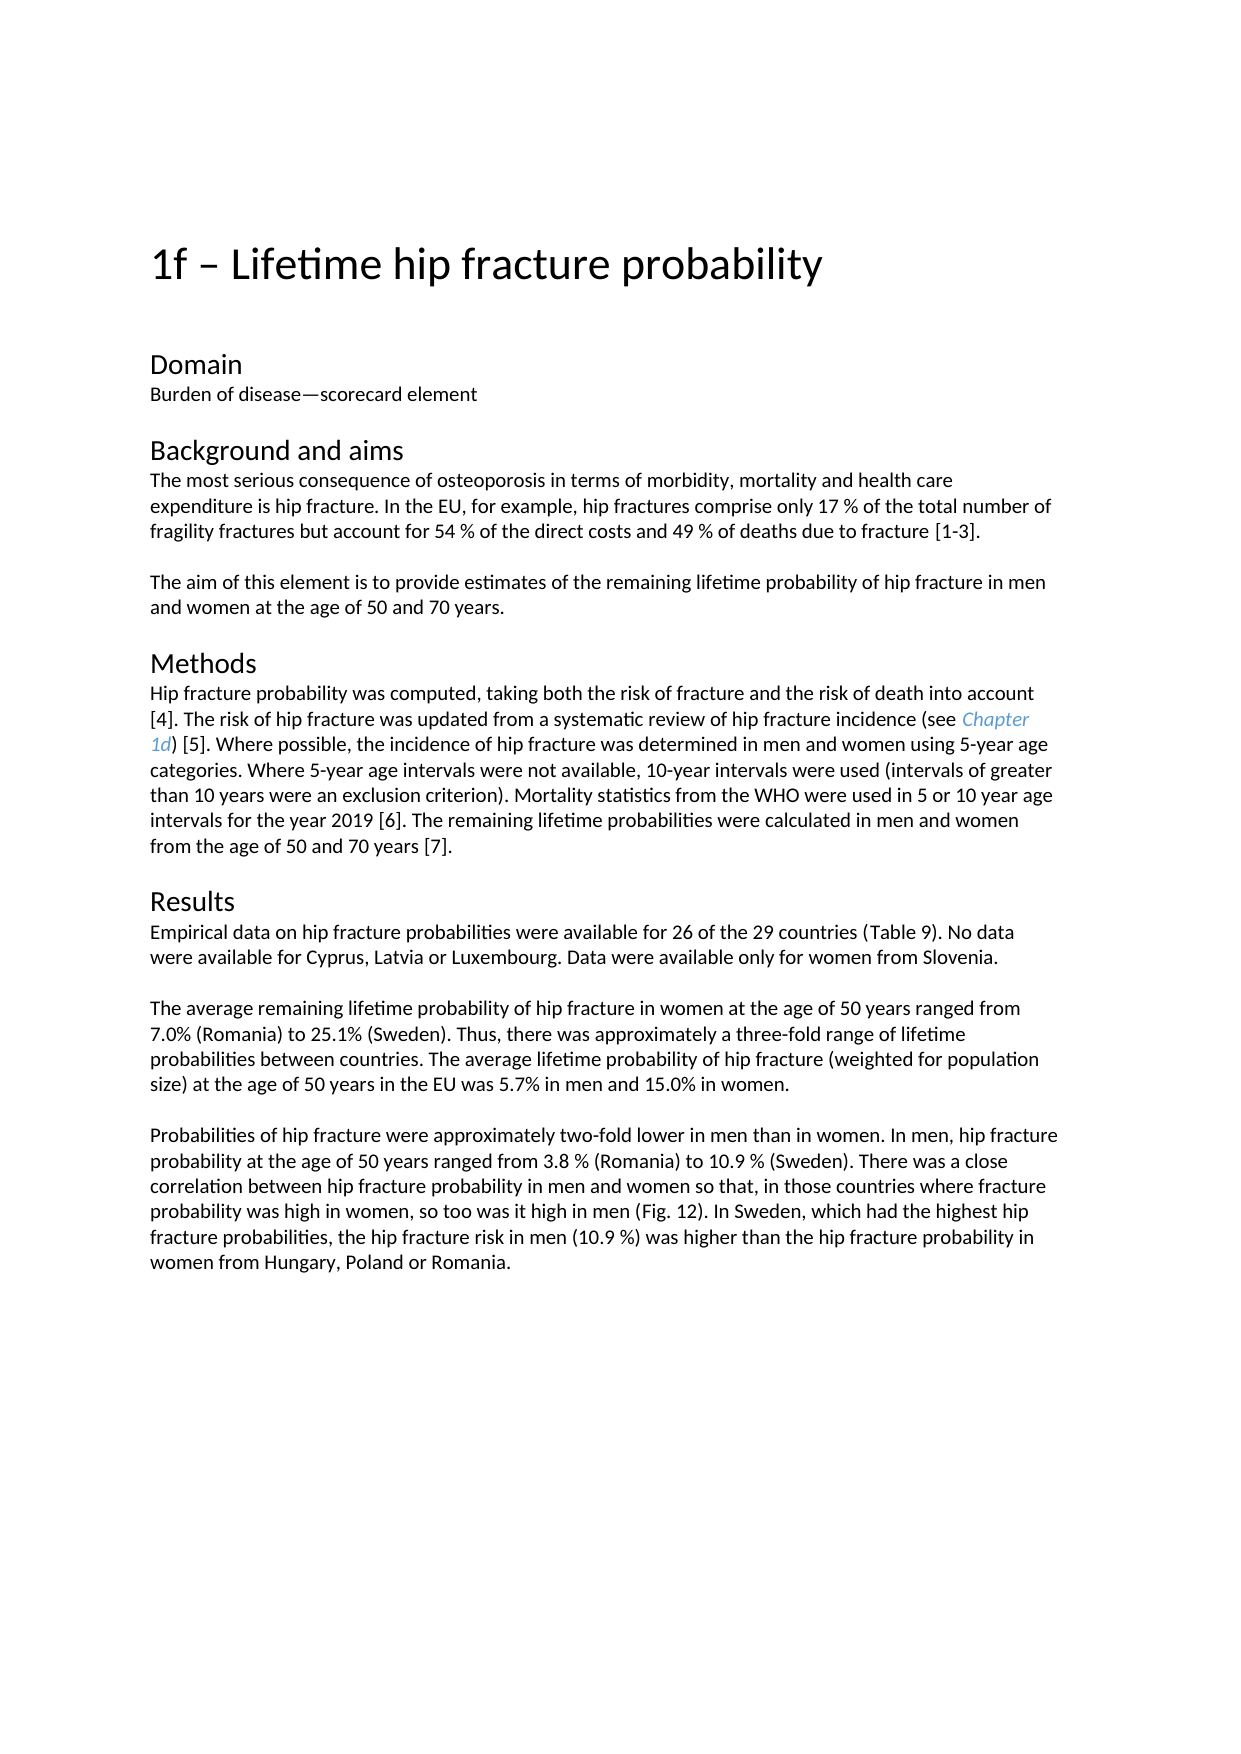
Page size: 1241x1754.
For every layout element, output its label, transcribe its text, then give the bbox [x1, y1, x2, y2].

text The aim of this element is to provide estimates of the remaining lifetime probability of hip fracture in men and women at the age of 50 and 70 years. [150, 569, 1060, 620]
subtitle Background and aims [150, 432, 1135, 467]
subtitle Domain [150, 346, 1135, 381]
text The most serious consequence of osteoporosis in terms of morbidity, mortality and health care expenditure is hip fracture. In the EU, for example, hip fractures comprise only 17 % of the total number of fragility fractures but account for 54 % of the direct costs and 49 % of deaths due to fracture [1-3]. [150, 467, 1060, 544]
subtitle 1f – Lifetime hip fracture probability [150, 235, 1054, 291]
text Empirical data on hip fracture probabilities were available for 26 of the 29 countries (Table 9). No data were available for Cyprus, Latvia or Luxembourg. Data were available only for women from Slovenia. [150, 919, 1060, 970]
text The average remaining lifetime probability of hip fracture in women at the age of 50 years ranged from 7.0% (Romania) to 25.1% (Sweden). Thus, there was approximately a three-fold range of lifetime probabilities between countries. The average lifetime probability of hip fracture (weighted for population size) at the age of 50 years in the EU was 5.7% in men and 15.0% in women. [150, 995, 1060, 1097]
subtitle Methods [150, 645, 1135, 681]
text Burden of disease—scorecard element [150, 381, 1060, 407]
subtitle Results [150, 883, 1135, 919]
text Hip fracture probability was computed, taking both the risk of fracture and the risk of death into account [4]. The risk of hip fracture was updated from a systematic review of hip fracture incidence (see Chapter 1d) [5]. Where possible, the incidence of hip fracture was determined in men and women using 5-year age categories. Where 5-year age intervals were not available, 10-year intervals were used (intervals of greater than 10 years were an exclusion criterion). Mortality statistics from the WHO were used in 5 or 10 year age intervals for the year 2019 [6]. The remaining lifetime probabilities were calculated in men and women from the age of 50 and 70 years [7]. [150, 681, 1060, 858]
text Probabilities of hip fracture were approximately two-fold lower in men than in women. In men, hip fracture probability at the age of 50 years ranged from 3.8 % (Romania) to 10.9 % (Sweden). There was a close correlation between hip fracture probability in men and women so that, in those countries where fracture probability was high in women, so too was it high in men (Fig. 12). In Sweden, which had the highest hip fracture probabilities, the hip fracture risk in men (10.9 %) was higher than the hip fracture probability in women from Hungary, Poland or Romania. [150, 1122, 1060, 1275]
